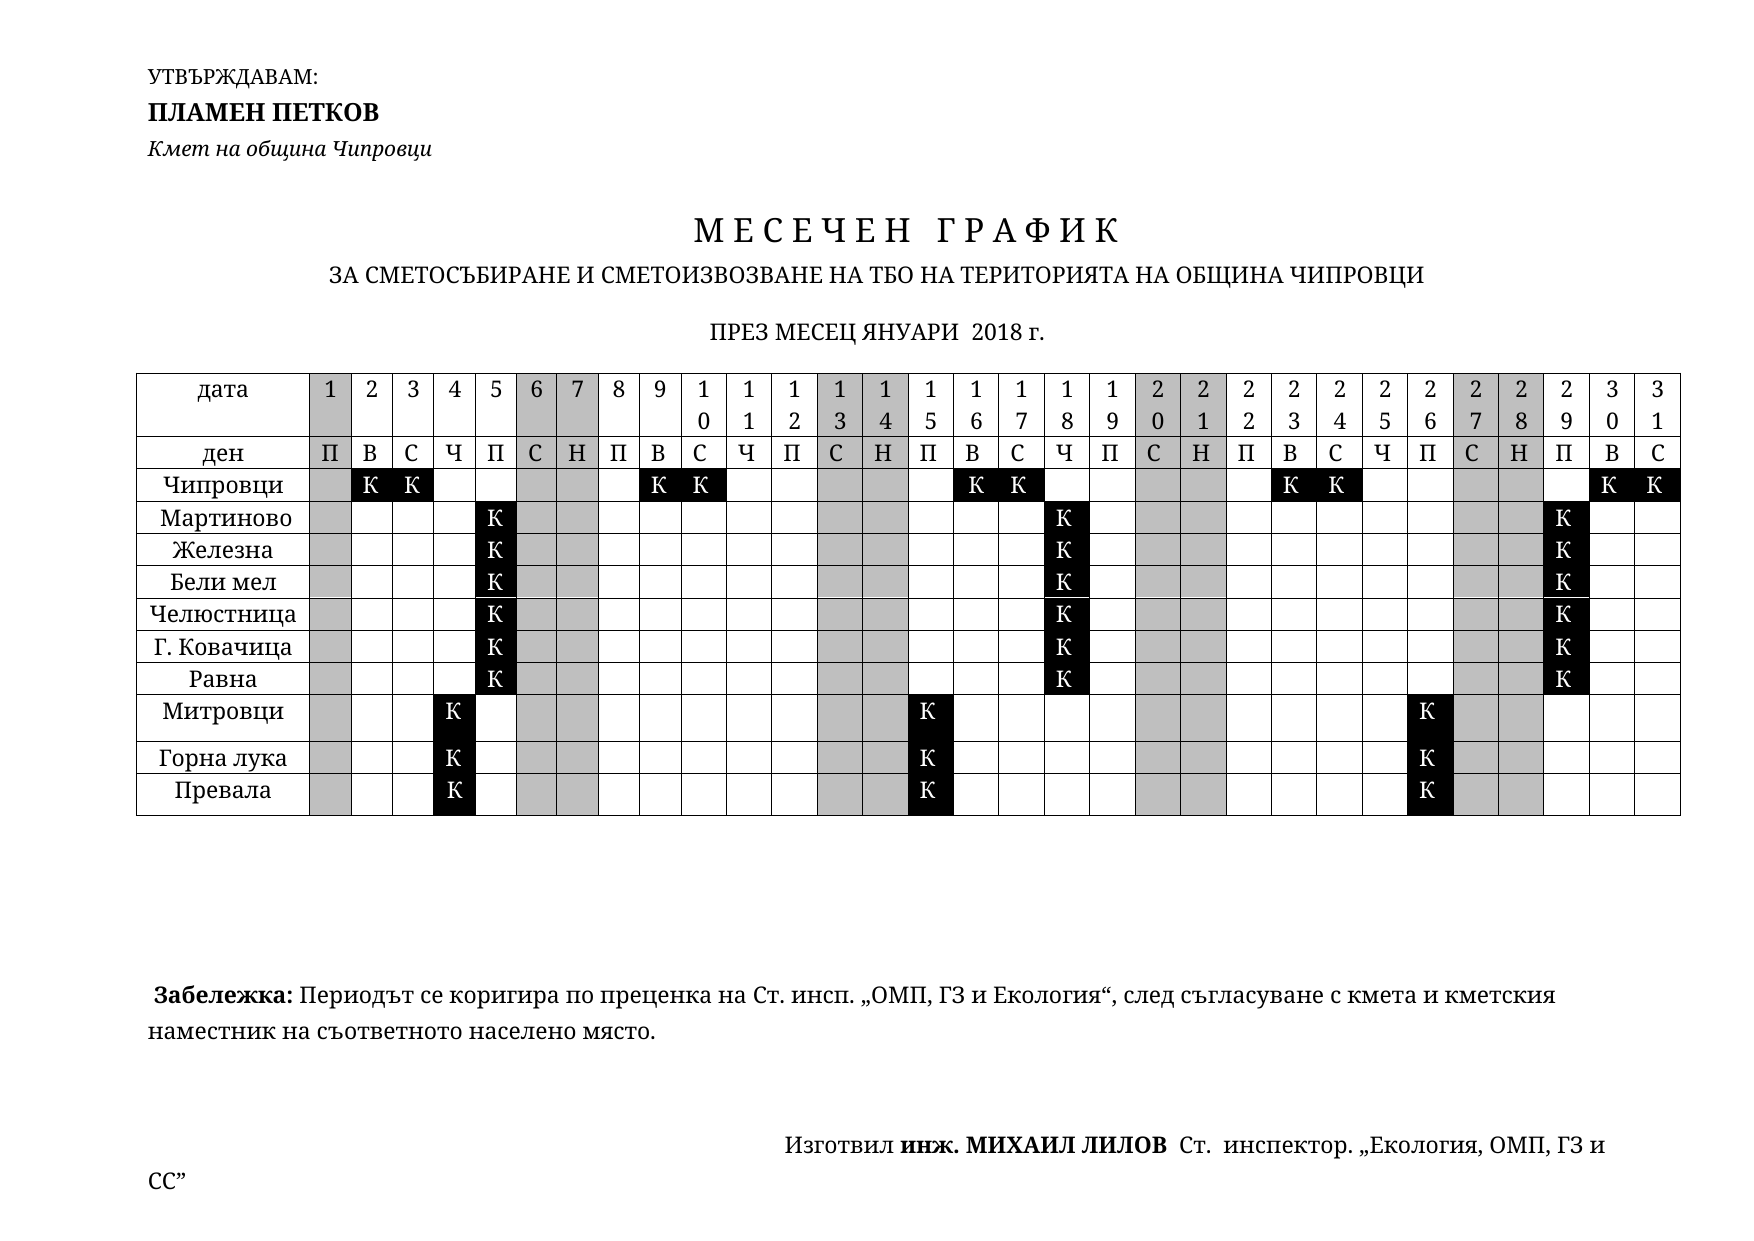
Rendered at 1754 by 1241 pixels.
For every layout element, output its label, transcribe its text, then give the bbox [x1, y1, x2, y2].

table_cell [1499, 631, 1543, 662]
table_cell [1136, 663, 1180, 694]
table_cell [1590, 566, 1634, 597]
table_cell [599, 631, 639, 662]
text ПЛАМЕН ПЕТКОВ [148, 95, 1606, 129]
table_cell [352, 695, 392, 741]
table_cell [640, 742, 681, 773]
table_cell [1590, 599, 1634, 630]
table_cell [310, 774, 351, 815]
table_header 11 [727, 374, 771, 436]
table_cell [909, 599, 953, 630]
table_cell К [1544, 663, 1589, 694]
table_cell [310, 534, 351, 565]
table_cell [1363, 502, 1407, 533]
table_cell Равна [137, 663, 309, 694]
table_header 4 [434, 374, 475, 436]
table_cell [954, 695, 998, 741]
table_header 8 [599, 374, 639, 436]
table_cell [682, 534, 726, 565]
table_cell [557, 469, 598, 501]
table_cell [682, 663, 726, 694]
table_cell [393, 774, 433, 815]
table_cell [393, 599, 433, 630]
table_cell [954, 599, 998, 630]
table_cell П [599, 437, 639, 468]
table_cell [999, 599, 1044, 630]
table_cell [517, 631, 556, 662]
table_cell [476, 742, 516, 773]
table_cell [1317, 663, 1362, 694]
table_cell [1272, 502, 1316, 533]
table_cell [727, 631, 771, 662]
table_cell [1272, 695, 1316, 741]
table_cell К [352, 469, 392, 501]
table_cell [640, 631, 681, 662]
table_cell [954, 534, 998, 565]
table_cell С [517, 437, 556, 468]
table_cell [727, 742, 771, 773]
table_cell [1090, 774, 1135, 815]
table_cell [1272, 663, 1316, 694]
table_cell [1590, 534, 1634, 565]
table_cell [599, 663, 639, 694]
table_cell К [1590, 469, 1634, 501]
table_cell Н [1499, 437, 1543, 468]
table_cell [1090, 534, 1135, 565]
table_cell К [682, 469, 726, 501]
table_cell [727, 599, 771, 630]
table_cell [310, 742, 351, 773]
table_cell [434, 534, 475, 565]
table_header 23 [1272, 374, 1316, 436]
table_cell [1363, 695, 1407, 741]
table_cell [1136, 631, 1180, 662]
table_cell [1136, 469, 1180, 501]
table_cell [434, 502, 475, 533]
table_cell [954, 631, 998, 662]
table_cell [1499, 774, 1543, 815]
table_header 17 [999, 374, 1044, 436]
table_cell [1408, 469, 1453, 501]
table_cell [599, 599, 639, 630]
table_cell [1090, 599, 1135, 630]
table_header 20 [1136, 374, 1180, 436]
table_cell [393, 663, 433, 694]
text ПРЕЗ МЕСЕЦ ЯНУАРИ 2018 г. [148, 316, 1606, 347]
table_cell [1363, 534, 1407, 565]
table_cell [727, 566, 771, 597]
table_cell [1181, 742, 1226, 773]
table_cell [954, 663, 998, 694]
table_cell [1227, 534, 1271, 565]
table_cell [1227, 566, 1271, 597]
text ЗА СМЕТОСЪБИРАНЕ И СМЕТОИЗВОЗВАНЕ НА ТБО НА ТЕРИТОРИЯТА НА ОБЩИНА ЧИПРОВЦИ [148, 259, 1606, 290]
table_cell [1090, 695, 1135, 741]
table_cell К [640, 469, 681, 501]
table_cell [1635, 774, 1680, 815]
table_cell [863, 469, 908, 501]
table_cell [818, 663, 862, 694]
table_cell В [954, 437, 998, 468]
table_cell Горна лука [137, 742, 309, 773]
table_cell [1272, 599, 1316, 630]
table_cell [352, 631, 392, 662]
table_cell [1454, 695, 1498, 741]
table_cell [557, 534, 598, 565]
table_cell [640, 566, 681, 597]
table_cell [727, 534, 771, 565]
table_cell [1090, 663, 1135, 694]
table_cell [772, 695, 817, 741]
table_cell [640, 599, 681, 630]
table_cell [640, 663, 681, 694]
table_cell Железна [137, 534, 309, 565]
table_cell [1045, 469, 1089, 501]
table_cell [517, 502, 556, 533]
table_cell [909, 631, 953, 662]
table_cell [310, 566, 351, 597]
table_cell [1590, 663, 1634, 694]
table_cell [1363, 663, 1407, 694]
table_header 21 [1181, 374, 1226, 436]
table_cell [1181, 599, 1226, 630]
table_cell [1590, 742, 1634, 773]
table_cell [557, 502, 598, 533]
table_cell К [1408, 774, 1453, 815]
table_cell [1544, 774, 1589, 815]
table_cell [909, 502, 953, 533]
table_cell [517, 566, 556, 597]
table_cell [682, 599, 726, 630]
table_cell [599, 469, 639, 501]
table_cell [1454, 534, 1498, 565]
table_cell С [1136, 437, 1180, 468]
table_cell [682, 695, 726, 741]
table_cell [954, 742, 998, 773]
table_cell [517, 599, 556, 630]
table_cell [1454, 663, 1498, 694]
table_cell [682, 742, 726, 773]
table_cell [1454, 502, 1498, 533]
table_header дата [137, 374, 309, 436]
table_cell [599, 566, 639, 597]
table_cell [772, 599, 817, 630]
table_cell Н [557, 437, 598, 468]
table_cell К [476, 566, 516, 597]
table_cell [1181, 631, 1226, 662]
table_cell [999, 502, 1044, 533]
table_header 5 [476, 374, 516, 436]
table_cell Чипровци [137, 469, 309, 501]
table_cell [1227, 742, 1271, 773]
table_cell [557, 566, 598, 597]
table_cell С [393, 437, 433, 468]
table_cell [1181, 663, 1226, 694]
table_cell [954, 566, 998, 597]
table_cell П [1090, 437, 1135, 468]
table_cell [818, 742, 862, 773]
table_cell [727, 469, 771, 501]
table_cell [476, 695, 516, 741]
table_cell [1181, 566, 1226, 597]
table_cell [863, 695, 908, 741]
table_cell [640, 774, 681, 815]
table_cell [557, 774, 598, 815]
table_cell [1499, 742, 1543, 773]
table_cell [1317, 599, 1362, 630]
table_cell [310, 469, 351, 501]
table_cell [1317, 742, 1362, 773]
table_cell К [1408, 695, 1453, 741]
table_cell [557, 599, 598, 630]
table_cell [999, 774, 1044, 815]
table_cell [599, 502, 639, 533]
table_cell [1499, 566, 1543, 597]
table_cell П [476, 437, 516, 468]
table_cell [818, 502, 862, 533]
table_header 16 [954, 374, 998, 436]
table_cell [818, 599, 862, 630]
table_cell [818, 695, 862, 741]
table_cell П [909, 437, 953, 468]
table_header 22 [1227, 374, 1271, 436]
table_cell [1635, 599, 1680, 630]
table_cell [1136, 566, 1180, 597]
text М Е С Е Ч Е Н Г Р А Ф И К [148, 207, 1606, 252]
table_cell К [434, 774, 475, 815]
table_header 2 [352, 374, 392, 436]
table_cell [1045, 695, 1089, 741]
table_cell [1454, 469, 1498, 501]
table_cell [599, 695, 639, 741]
table_cell [818, 774, 862, 815]
table_cell [863, 599, 908, 630]
table_cell [863, 534, 908, 565]
table_cell П [1408, 437, 1453, 468]
table_cell [1227, 663, 1271, 694]
table_cell К [1635, 469, 1680, 501]
table_cell К [909, 695, 953, 741]
table_cell К [1045, 566, 1089, 597]
table_cell [352, 599, 392, 630]
table_cell [352, 534, 392, 565]
table_cell П [1227, 437, 1271, 468]
table_cell [1090, 742, 1135, 773]
text УТВЪРЖДАВАМ: [148, 62, 1606, 91]
table_cell [352, 742, 392, 773]
table_cell [1590, 502, 1634, 533]
table_cell Митровци [137, 695, 309, 741]
table_header 24 [1317, 374, 1362, 436]
table_cell [999, 742, 1044, 773]
table_header 1 [310, 374, 351, 436]
table_cell [1499, 663, 1543, 694]
table_cell [1317, 534, 1362, 565]
table_cell [909, 469, 953, 501]
table_header 10 [682, 374, 726, 436]
table_cell [434, 566, 475, 597]
table_header 19 [1090, 374, 1135, 436]
table_cell [1635, 663, 1680, 694]
table_cell К [476, 599, 516, 630]
table_cell [1499, 469, 1543, 501]
table_cell С [682, 437, 726, 468]
table_cell [1408, 631, 1453, 662]
table_cell [1408, 663, 1453, 694]
table_cell [1090, 566, 1135, 597]
table_header 28 [1499, 374, 1543, 436]
table_cell К [909, 742, 953, 773]
table_cell Ч [434, 437, 475, 468]
table_cell [1590, 774, 1634, 815]
table_cell [1454, 774, 1498, 815]
table_cell [1317, 631, 1362, 662]
table_cell К [1544, 631, 1589, 662]
table_cell [1544, 695, 1589, 741]
table_cell [517, 742, 556, 773]
table_cell [1045, 742, 1089, 773]
table_header 15 [909, 374, 953, 436]
table_cell [772, 774, 817, 815]
table_cell [772, 663, 817, 694]
table_cell [999, 663, 1044, 694]
table_cell Челюстница [137, 599, 309, 630]
table_cell [1499, 599, 1543, 630]
table_cell [517, 534, 556, 565]
table_header 30 [1590, 374, 1634, 436]
table_cell [1317, 566, 1362, 597]
table_cell [393, 631, 433, 662]
table_cell Превала [137, 774, 309, 815]
table_cell С [818, 437, 862, 468]
table_cell [818, 631, 862, 662]
table_cell [434, 469, 475, 501]
table_cell [1454, 599, 1498, 630]
table_cell [1499, 695, 1543, 741]
table_cell [909, 566, 953, 597]
table_cell К [909, 774, 953, 815]
table_cell [1635, 742, 1680, 773]
table_cell К [1408, 742, 1453, 773]
table_cell К [1544, 502, 1589, 533]
table_cell [393, 695, 433, 741]
table_cell [863, 631, 908, 662]
table_cell [1227, 695, 1271, 741]
table_cell [682, 631, 726, 662]
table_cell [1181, 774, 1226, 815]
table_header 18 [1045, 374, 1089, 436]
table_cell [1090, 469, 1135, 501]
table_cell [557, 695, 598, 741]
table_cell Н [863, 437, 908, 468]
table_cell [1408, 599, 1453, 630]
table_cell [1136, 742, 1180, 773]
table_cell [1136, 534, 1180, 565]
table_cell [1272, 534, 1316, 565]
table_cell К [476, 631, 516, 662]
table_cell К [954, 469, 998, 501]
table_cell [772, 742, 817, 773]
table_cell П [310, 437, 351, 468]
table_cell [1045, 774, 1089, 815]
table_cell [310, 663, 351, 694]
table_header 29 [1544, 374, 1589, 436]
table_cell [393, 742, 433, 773]
table_cell [1272, 774, 1316, 815]
table_cell К [434, 695, 475, 741]
table_cell [954, 502, 998, 533]
table_cell [818, 469, 862, 501]
table_cell К [476, 663, 516, 694]
table_cell К [476, 534, 516, 565]
table_cell [1317, 695, 1362, 741]
table_cell [1272, 566, 1316, 597]
table_cell К [1045, 599, 1089, 630]
table_cell [1544, 469, 1589, 501]
table_cell Ч [1363, 437, 1407, 468]
table_cell [772, 534, 817, 565]
table_cell [1227, 774, 1271, 815]
table_cell [310, 502, 351, 533]
table_cell К [1045, 631, 1089, 662]
table_header 13 [818, 374, 862, 436]
table_header 14 [863, 374, 908, 436]
table_cell С [1454, 437, 1498, 468]
table_header 7 [557, 374, 598, 436]
table_cell [1181, 502, 1226, 533]
table_header 9 [640, 374, 681, 436]
table_cell С [1317, 437, 1362, 468]
table_cell [393, 502, 433, 533]
table_cell [772, 631, 817, 662]
table_cell К [1544, 599, 1589, 630]
table_header 25 [1363, 374, 1407, 436]
table_cell В [352, 437, 392, 468]
table_cell [434, 663, 475, 694]
table_cell [1227, 631, 1271, 662]
table_cell П [772, 437, 817, 468]
table_cell [310, 631, 351, 662]
table_cell С [999, 437, 1044, 468]
table_cell [557, 663, 598, 694]
table_cell [1408, 566, 1453, 597]
table_cell [352, 663, 392, 694]
text Кмет на община Чипровци [148, 134, 1606, 162]
table_cell Ч [727, 437, 771, 468]
text Забележка: Периодът се коригира по преценка на Ст. инсп. „ОМП, ГЗ и Екология“, след съгласуване с кмета и кметския наместник на съответното населено място. [148, 979, 1606, 1046]
table_cell [517, 663, 556, 694]
table_cell [1408, 502, 1453, 533]
table_cell В [640, 437, 681, 468]
table_cell [1181, 469, 1226, 501]
table_cell ден [137, 437, 309, 468]
table_cell [640, 502, 681, 533]
table_cell [727, 663, 771, 694]
table_header 31 [1635, 374, 1680, 436]
table_cell [1363, 599, 1407, 630]
table_cell К [1045, 534, 1089, 565]
table_cell К [1544, 534, 1589, 565]
table_cell К [1045, 502, 1089, 533]
table_cell Ч [1045, 437, 1089, 468]
table_cell [1363, 631, 1407, 662]
table_cell К [999, 469, 1044, 501]
table_cell [1317, 774, 1362, 815]
table_cell [818, 534, 862, 565]
table_cell [999, 534, 1044, 565]
table_cell [1363, 742, 1407, 773]
text Изготвил инж. МИХАИЛ ЛИЛОВ Ст. инспектор. „Екология, ОМП, ГЗ и СС” [148, 1129, 1606, 1196]
table_cell [1590, 631, 1634, 662]
table_cell [1635, 534, 1680, 565]
table_cell [1635, 502, 1680, 533]
table_cell [393, 566, 433, 597]
table_cell [599, 742, 639, 773]
table_cell [599, 534, 639, 565]
table_cell [1272, 631, 1316, 662]
table_cell [640, 695, 681, 741]
table_header 12 [772, 374, 817, 436]
table_cell [1363, 469, 1407, 501]
table_cell Мартиново [137, 502, 309, 533]
table_cell [1272, 742, 1316, 773]
table_cell [999, 566, 1044, 597]
table_cell [599, 774, 639, 815]
table_cell [863, 502, 908, 533]
table_cell [1635, 566, 1680, 597]
table_cell [1136, 599, 1180, 630]
table_cell [517, 695, 556, 741]
table_cell [1454, 742, 1498, 773]
table_cell [863, 566, 908, 597]
table_cell [1136, 774, 1180, 815]
table_cell [310, 695, 351, 741]
table_cell [682, 566, 726, 597]
table_cell [1590, 695, 1634, 741]
table_cell [1499, 502, 1543, 533]
table_cell [1227, 502, 1271, 533]
table_cell Бели мел [137, 566, 309, 597]
table_cell [772, 566, 817, 597]
table_cell [909, 534, 953, 565]
table_cell В [1272, 437, 1316, 468]
table_cell [557, 631, 598, 662]
table_cell К [1272, 469, 1316, 501]
table_cell С [1635, 437, 1680, 468]
table_cell [1317, 502, 1362, 533]
table_cell [863, 663, 908, 694]
table_cell [999, 631, 1044, 662]
table_cell [640, 534, 681, 565]
table_cell [1136, 695, 1180, 741]
table_header 26 [1408, 374, 1453, 436]
table_cell [954, 774, 998, 815]
table_header 3 [393, 374, 433, 436]
table_cell К [434, 742, 475, 773]
table_cell [1181, 695, 1226, 741]
table_cell К [1317, 469, 1362, 501]
table_cell Г. Ковачица [137, 631, 309, 662]
table_cell [1408, 534, 1453, 565]
table_cell [863, 742, 908, 773]
table_cell [517, 774, 556, 815]
table_cell [352, 502, 392, 533]
table_cell [476, 469, 516, 501]
table_cell [434, 631, 475, 662]
table_cell [909, 663, 953, 694]
table_cell [557, 742, 598, 773]
table_cell [682, 774, 726, 815]
table_cell [1544, 742, 1589, 773]
table_cell [818, 566, 862, 597]
table_cell [1227, 469, 1271, 501]
table_cell [1363, 774, 1407, 815]
table_cell [1090, 631, 1135, 662]
table_cell К [1045, 663, 1089, 694]
table_cell [727, 774, 771, 815]
table_cell В [1590, 437, 1634, 468]
table_cell [1454, 566, 1498, 597]
table_cell [517, 469, 556, 501]
table_cell [1499, 534, 1543, 565]
table_cell [1454, 631, 1498, 662]
table_cell [476, 774, 516, 815]
table_cell [310, 599, 351, 630]
table_cell [352, 566, 392, 597]
table_cell [682, 502, 726, 533]
table_cell [1635, 631, 1680, 662]
table_cell [1136, 502, 1180, 533]
table_cell [1363, 566, 1407, 597]
table_cell [352, 774, 392, 815]
table_cell [727, 502, 771, 533]
table_cell П [1544, 437, 1589, 468]
table_cell [1181, 534, 1226, 565]
table_header 6 [517, 374, 556, 436]
table_cell К [1544, 566, 1589, 597]
table_cell [772, 502, 817, 533]
table_cell Н [1181, 437, 1226, 468]
table_cell [1227, 599, 1271, 630]
table_cell [863, 774, 908, 815]
table_cell К [393, 469, 433, 501]
table_cell [772, 469, 817, 501]
table_cell [1090, 502, 1135, 533]
table_cell К [476, 502, 516, 533]
table_cell [727, 695, 771, 741]
table_cell [434, 599, 475, 630]
table_cell [999, 695, 1044, 741]
table_header 27 [1454, 374, 1498, 436]
table_cell [1635, 695, 1680, 741]
table_cell [393, 534, 433, 565]
